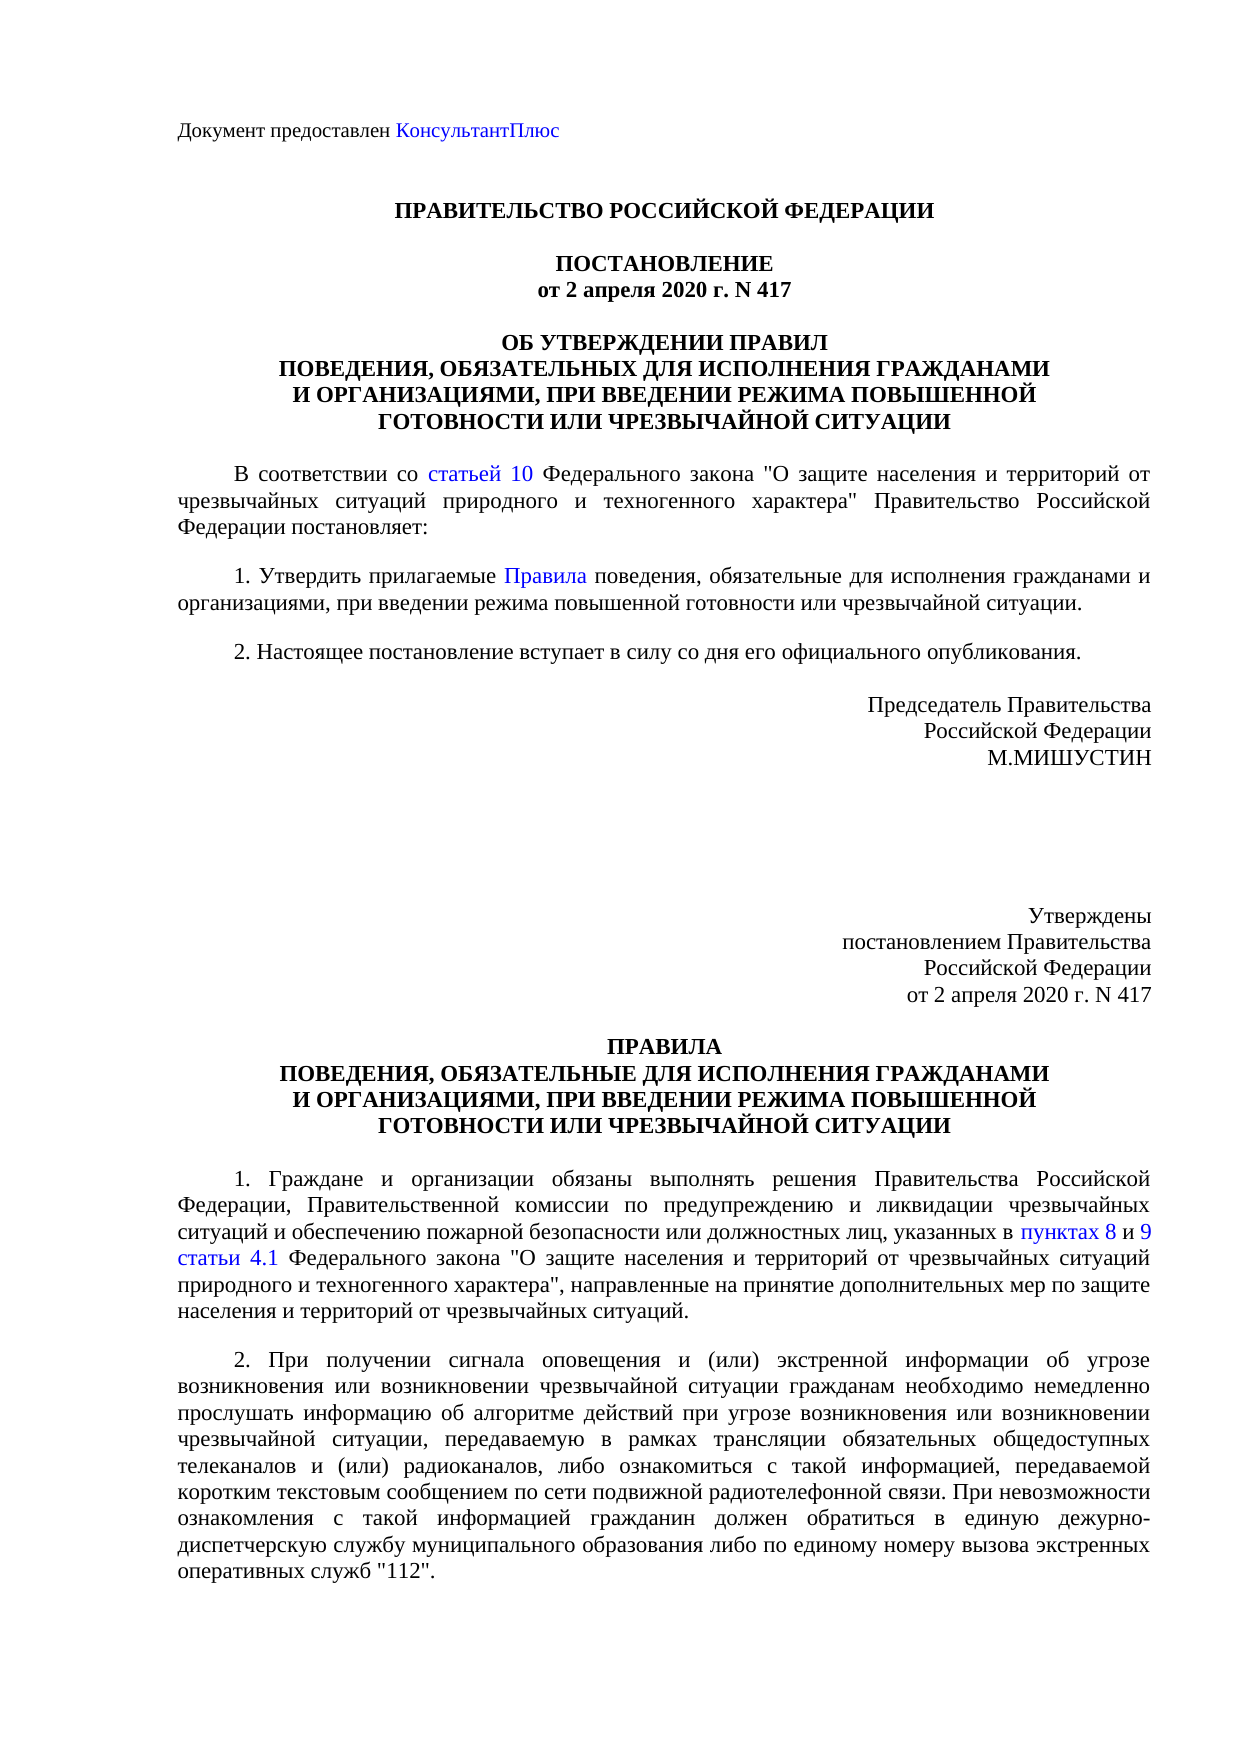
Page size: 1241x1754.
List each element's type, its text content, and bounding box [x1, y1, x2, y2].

text постановлением Правительства [177, 928, 1152, 954]
title Документ предоставлен КонсультантПлюс [177, 118, 1152, 171]
text Председатель Правительства [177, 691, 1152, 717]
title от 2 апреля 2020 г. N 417 [177, 276, 1152, 302]
title ОБ УТВЕРЖДЕНИИ ПРАВИЛ [177, 329, 1152, 355]
title ПОВЕДЕНИЯ, ОБЯЗАТЕЛЬНЫХ ДЛЯ ИСПОЛНЕНИЯ ГРАЖДАНАМИ [177, 355, 1152, 381]
text В соответствии со статьей 10 Федерального закона "О защите населения и территорий от чрезвычайных ситуаций природного и техногенного характера" Правительство Российской Федерации постановляет: [177, 461, 1152, 539]
text Российской Федерации [177, 954, 1152, 981]
text 1. Утвердить прилагаемые Правила поведения, обязательные для исполнения гражданами и организациями, при введении режима повышенной готовности или чрезвычайной ситуации. [177, 562, 1152, 615]
text 2. Настоящее постановление вступает в силу со дня его официального опубликования. [177, 638, 1152, 664]
title ПОСТАНОВЛЕНИЕ [177, 250, 1152, 276]
text Российской Федерации [177, 717, 1152, 743]
title И ОРГАНИЗАЦИЯМИ, ПРИ ВВЕДЕНИИ РЕЖИМА ПОВЫШЕННОЙ [177, 381, 1152, 408]
title ПРАВИЛА [177, 1033, 1152, 1060]
text от 2 апреля 2020 г. N 417 [177, 981, 1152, 1007]
title ГОТОВНОСТИ ИЛИ ЧРЕЗВЫЧАЙНОЙ СИТУАЦИИ [177, 1112, 1152, 1139]
text Утверждены [177, 902, 1152, 928]
title И ОРГАНИЗАЦИЯМИ, ПРИ ВВЕДЕНИИ РЕЖИМА ПОВЫШЕННОЙ [177, 1086, 1152, 1112]
text 1. Граждане и организации обязаны выполнять решения Правительства Российской Федерации, Правительственной комиссии по предупреждению и ликвидации чрезвычайных ситуаций и обеспечению пожарной безопасности или должностных лиц, указанных в пунктах 8 и 9 статьи 4.1 Федерального закона "О защите населения и территорий от чрезвычайных ситуаций природного и техногенного характера", направленные на принятие дополнительных мер по защите населения и территорий от чрезвычайных ситуаций. [177, 1165, 1152, 1323]
text М.МИШУСТИН [177, 743, 1152, 770]
title ГОТОВНОСТИ ИЛИ ЧРЕЗВЫЧАЙНОЙ СИТУАЦИИ [177, 408, 1152, 434]
title ПРАВИТЕЛЬСТВО РОССИЙСКОЙ ФЕДЕРАЦИИ [177, 197, 1152, 223]
text 2. При получении сигнала оповещения и (или) экстренной информации об угрозе возникновения или возникновении чрезвычайной ситуации гражданам необходимо немедленно прослушать информацию об алгоритме действий при угрозе возникновения или возникновении чрезвычайной ситуации, передаваемую в рамках трансляции обязательных общедоступных телеканалов и (или) радиоканалов, либо ознакомиться с такой информацией, передаваемой коротким текстовым сообщением по сети подвижной радиотелефонной связи. При невозможности ознакомления с такой информацией гражданин должен обратиться в единую дежурно-диспетчерскую службу муниципального образования либо по единому номеру вызова экстренных оперативных служб "112". [177, 1346, 1152, 1583]
title ПОВЕДЕНИЯ, ОБЯЗАТЕЛЬНЫЕ ДЛЯ ИСПОЛНЕНИЯ ГРАЖДАНАМИ [177, 1060, 1152, 1086]
